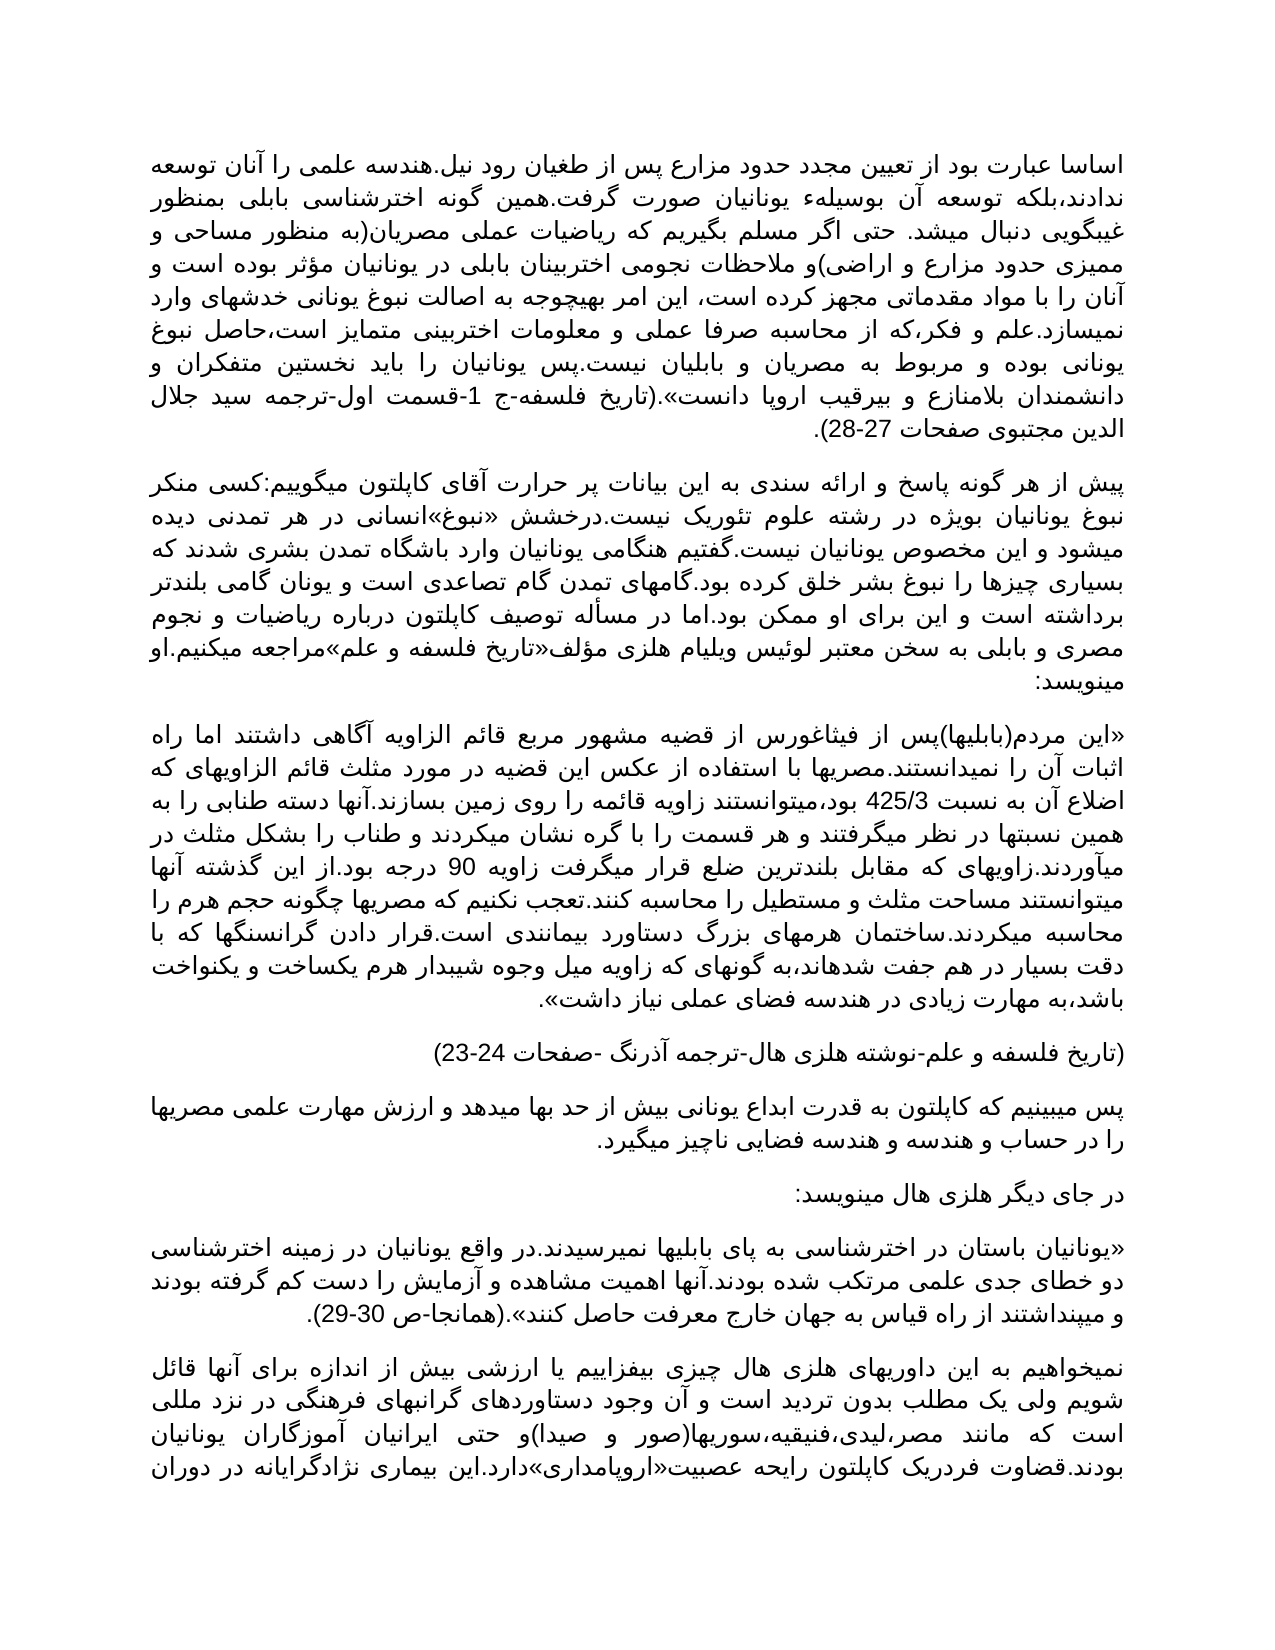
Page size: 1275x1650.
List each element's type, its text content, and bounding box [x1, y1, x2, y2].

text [150, 1352, 1125, 1480]
text در جای دیگر هلزی هال می‏نویسد: [150, 1179, 1125, 1207]
text پس می‏بینیم که کاپلتون به قدرت ابداع یونانی بیش‏ از حد بها می‏دهد و ارزش مهارت علمی مصریها را در حساب و هندسه و هندسه فضایی ناچیز می‏گیرد. [150, 1092, 1125, 1154]
text «این مردم(بابلی‏ها)پس از فیثاغورس از قضیه‏ مشهور مربع قائم الزاویه آگاهی داشتند اما راه اثبات آن‏ را نمی‏دانستند.مصریها با استفاده از عکس این قضیه‏ در مورد مثلث قائم الزاویه‏ای که اضلاع آن به نسبت‏ 425/3 بود،می‏توانستند زاویه قائمه را روی زمین‏ بسازند.آنها دسته طنابی را به همین نسبت‏ها در نظر می‏گرفتند و هر قسمت را با گره نشان می‏کردند و طناب را بشکل مثلث در می‏آوردند.زاویه‏ای که مقابل‏ بلندترین ضلع قرار می‏گرفت زاویه 90 درجه بود.از این گذشته آنها می‏توانستند مساحت مثلث و مستطیل‏ را محاسبه کنند.تعجب نکنیم که مصریها چگونه حجم‏ هرم را محاسبه می‏کردند.ساختمان هرمهای بزرگ‏ دستاورد بی‏مانندی است.قرار دادن گرانسنگها که با دقت بسیار در هم جفت شده‏اند،به گونه‏ای که زاویه‏ میل وجوه شیب‏دار هرم یکساخت و یکنواخت باشد،به‏ مهارت زیادی در هندسه فضای عملی نیاز داشت». [150, 720, 1125, 1013]
text (تاریخ فلسفه و علم-نوشته هلزی هال-ترجمه آذرنگ‏ -صفحات 24-23) [150, 1038, 1125, 1067]
text «یونانیان باستان در اخترشناسی به پای بابلیها نمی‏رسیدند.در واقع یونانیان در زمینه اخترشناسی دو خطای جدی علمی مرتکب شده بودند.آنها اهمیت‏ مشاهده و آزمایش را دست کم گرفته بودند و می‏پنداشتند از راه قیاس به جهان خارج معرفت‏ حاصل کنند».(همانجا-ص 30-29). [150, 1233, 1125, 1327]
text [150, 150, 1125, 443]
text پیش از هر گونه پاسخ و ارائه سندی به این بیانات پر حرارت آقای کاپلتون می‏گوییم:کسی منکر نبوغ‏ یونانیان بویژه در رشته علوم تئوریک نیست.درخشش‏ «نبوغ»انسانی در هر تمدنی دیده می‏شود و این‏ مخصوص یونانیان نیست.گفتیم هنگامی یونانیان وارد باشگاه تمدن بشری شدند که بسیاری چیزها را نبوغ‏ بشر خلق کرده بود.گامهای تمدن گام تصاعدی است‏ و یونان گامی بلندتر برداشته است و این برای او ممکن‏ بود.اما در مسأله توصیف کاپلتون درباره ریاضیات و نجوم مصری و بابلی به سخن معتبر لوئیس ویلیام‏ هلزی مؤلف«تاریخ فلسفه و علم»مراجعه می‏کنیم.او می‏نویسد: [150, 468, 1125, 695]
